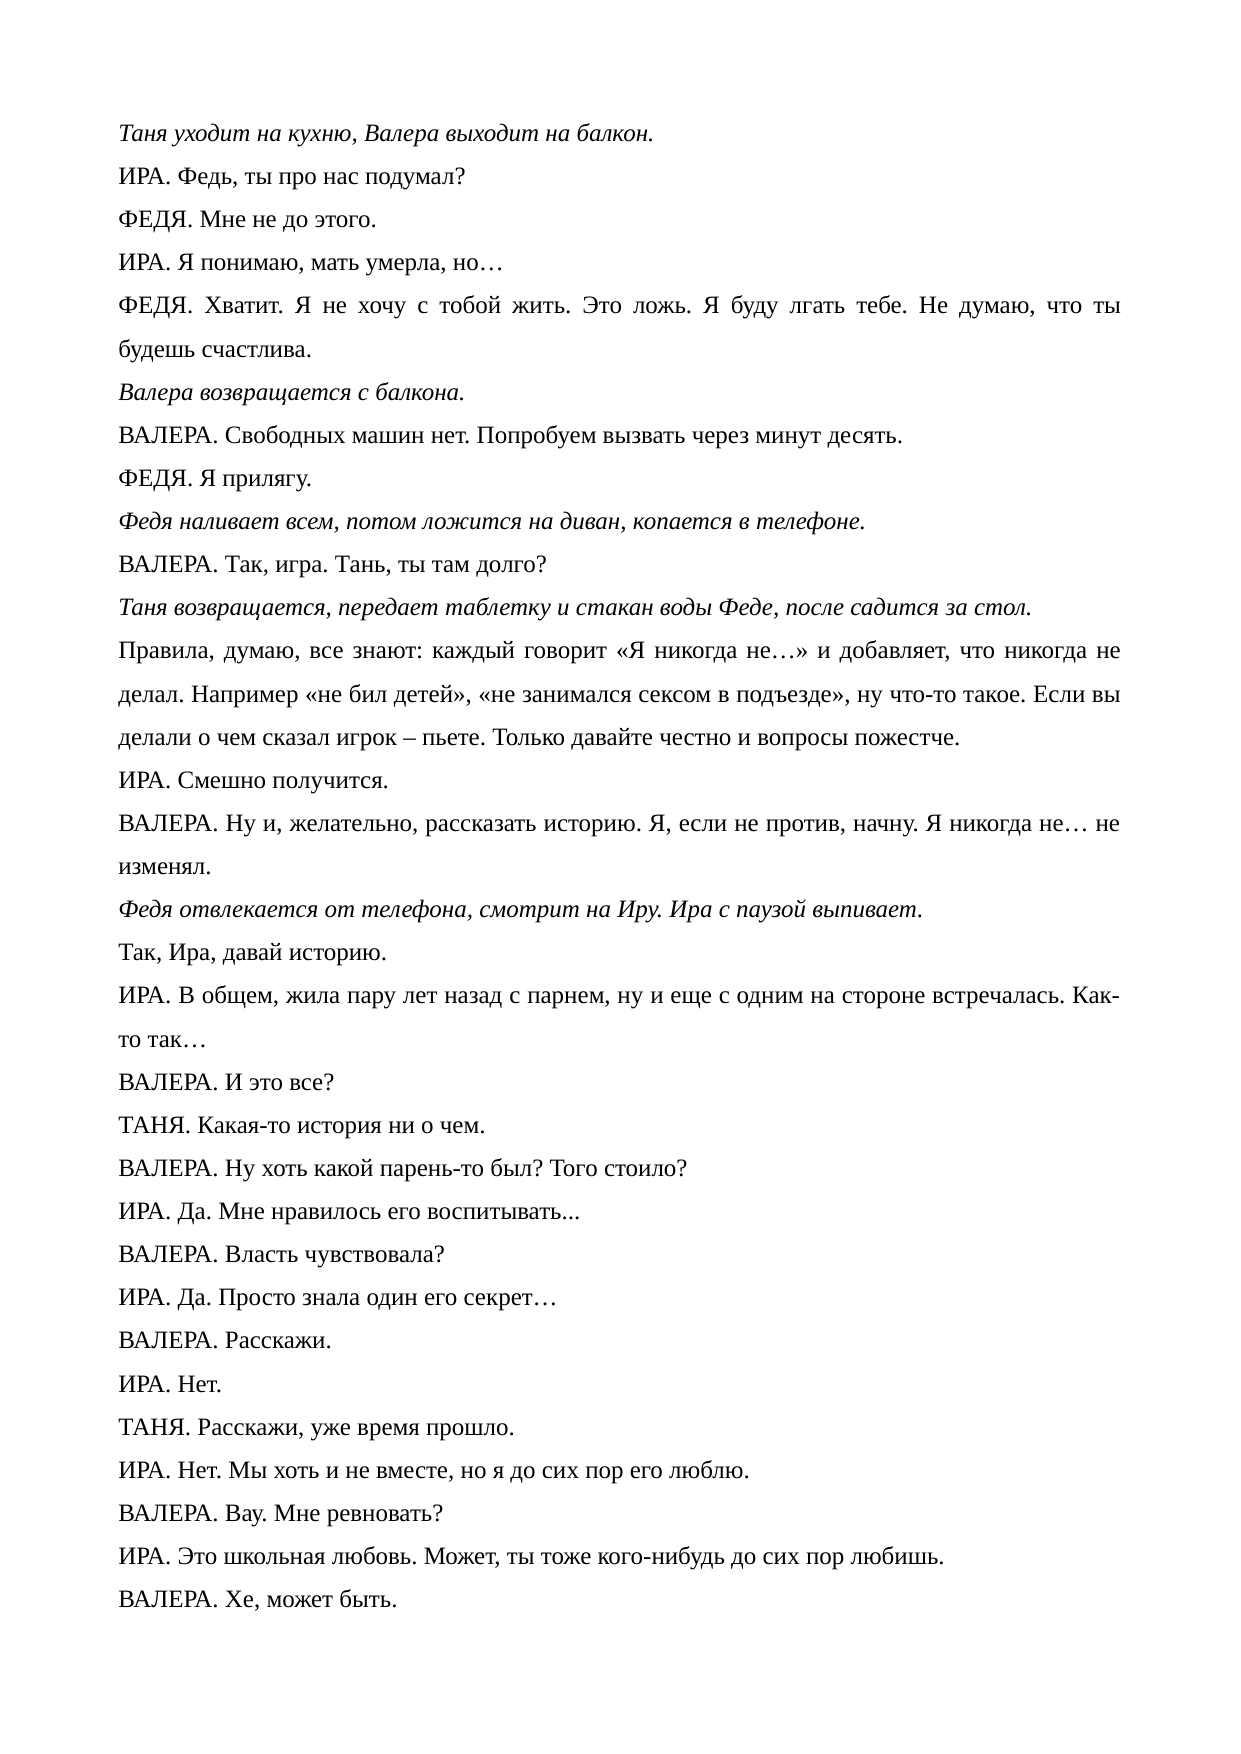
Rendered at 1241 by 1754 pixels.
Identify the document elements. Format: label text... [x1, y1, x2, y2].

text Так, Ира, давай историю. [118, 937, 1122, 966]
text ВАЛЕРА. Ну хоть какой парень-то был? Того стоило? [118, 1153, 1122, 1182]
text ИРА. Это школьная любовь. Может, ты тоже кого-нибудь до сих пор любишь. [118, 1541, 1122, 1570]
text Федя наливает всем, потом ложится на диван, копается в телефоне. [118, 506, 1122, 535]
text ИРА. Нет. [118, 1369, 1122, 1397]
text ФЕДЯ. Хватит. Я не хочу с тобой жить. Это ложь. Я буду лгать тебе. Не думаю, что ты будешь счастлива. [118, 291, 1122, 362]
text ВАЛЕРА. Так, игра. Тань, ты там долго? [118, 549, 1122, 578]
text ТАНЯ. Расскажи, уже время прошло. [118, 1412, 1122, 1441]
text ИРА. Да. Мне нравилось его воспитывать... [118, 1196, 1122, 1225]
text Федя отвлекается от телефона, смотрит на Иру. Ира с паузой выпивает. [118, 894, 1122, 923]
text ИРА. Смешно получится. [118, 765, 1122, 794]
text ВАЛЕРА. Власть чувствовала? [118, 1239, 1122, 1268]
text ВАЛЕРА. Вау. Мне ревновать? [118, 1498, 1122, 1527]
text ИРА. Федь, ты про нас подумал? [118, 161, 1122, 190]
text Валера возвращается с балкона. [118, 377, 1122, 406]
text ИРА. Да. Просто знала один его секрет… [118, 1282, 1122, 1311]
text ВАЛЕРА. Расскажи. [118, 1326, 1122, 1354]
text ФЕДЯ. Я прилягу. [118, 463, 1122, 492]
text ТАНЯ. Какая-то история ни о чем. [118, 1110, 1122, 1139]
text Таня уходит на кухню, Валера выходит на балкон. [118, 118, 1122, 147]
text ВАЛЕРА. Ну и, желательно, рассказать историю. Я, если не против, начну. Я никогда не… не изменял. [118, 808, 1122, 880]
text ИРА. Я понимаю, мать умерла, но… [118, 247, 1122, 276]
text ИРА. В общем, жила пару лет назад с парнем, ну и еще с одним на стороне встречалась. Как-то так… [118, 981, 1122, 1052]
text ФЕДЯ. Мне не до этого. [118, 204, 1122, 233]
text ВАЛЕРА. Свободных машин нет. Попробуем вызвать через минут десять. [118, 420, 1122, 449]
text ВАЛЕРА. И это все? [118, 1067, 1122, 1096]
text ВАЛЕРА. Хе, может быть. [118, 1584, 1122, 1613]
text Правила, думаю, все знают: каждый говорит «Я никогда не…» и добавляет, что никогда не делал. Например «не бил детей», «не занимался сексом в подъезде», ну что-то такое. Если вы делали о чем сказал игрок – пьете. Только давайте честно и вопросы пожестче. [118, 636, 1122, 751]
text Таня возвращается, передает таблетку и стакан воды Феде, после садится за стол. [118, 592, 1122, 621]
text ИРА. Нет. Мы хоть и не вместе, но я до сих пор его люблю. [118, 1455, 1122, 1484]
